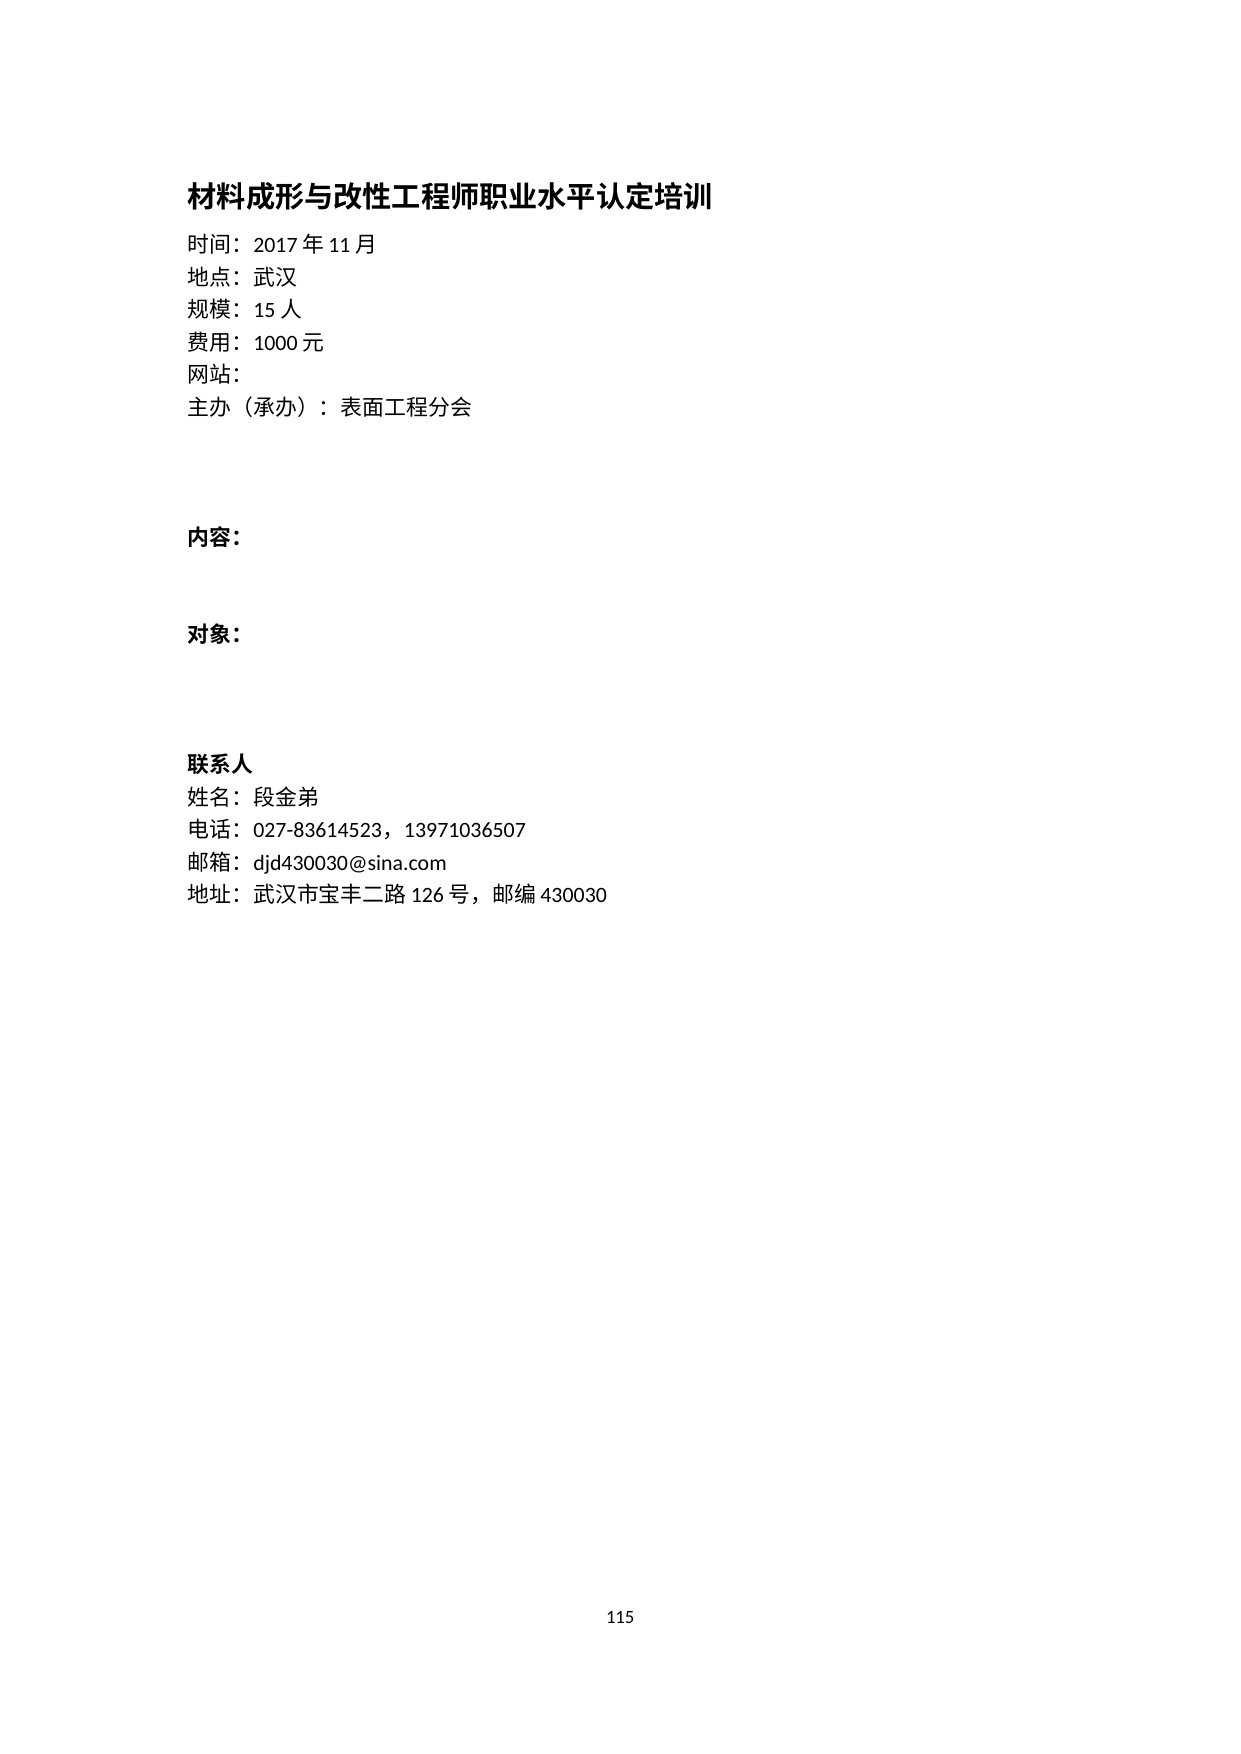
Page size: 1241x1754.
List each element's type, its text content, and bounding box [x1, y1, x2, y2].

text 内容： [187, 519, 1053, 552]
text 网站： [187, 357, 1053, 389]
text 时间：2017年11月 [187, 227, 1053, 259]
text 联系人 [187, 747, 1053, 779]
text 姓名：段金弟 [187, 779, 1053, 812]
text 费用：1000元 [187, 324, 1053, 357]
text 地址：武汉市宝丰二路126号，邮编430030再制造国家标准培训 [187, 877, 1053, 909]
text 规模：15人 [187, 292, 1053, 324]
text 电话：027-83614523，13971036507 [187, 812, 1053, 844]
text 邮箱：djd430030@sina.com [187, 844, 1053, 877]
text 地址：北京市朝阳区德胜门外北沙滩一号82号，邮编100083材料成形与改性工程师职业水平认定培训 [187, 162, 1053, 227]
text 主办（承办）：表面工程分会 [187, 389, 1053, 422]
text 对象： [187, 617, 1053, 649]
text 地点：武汉 [187, 259, 1053, 292]
